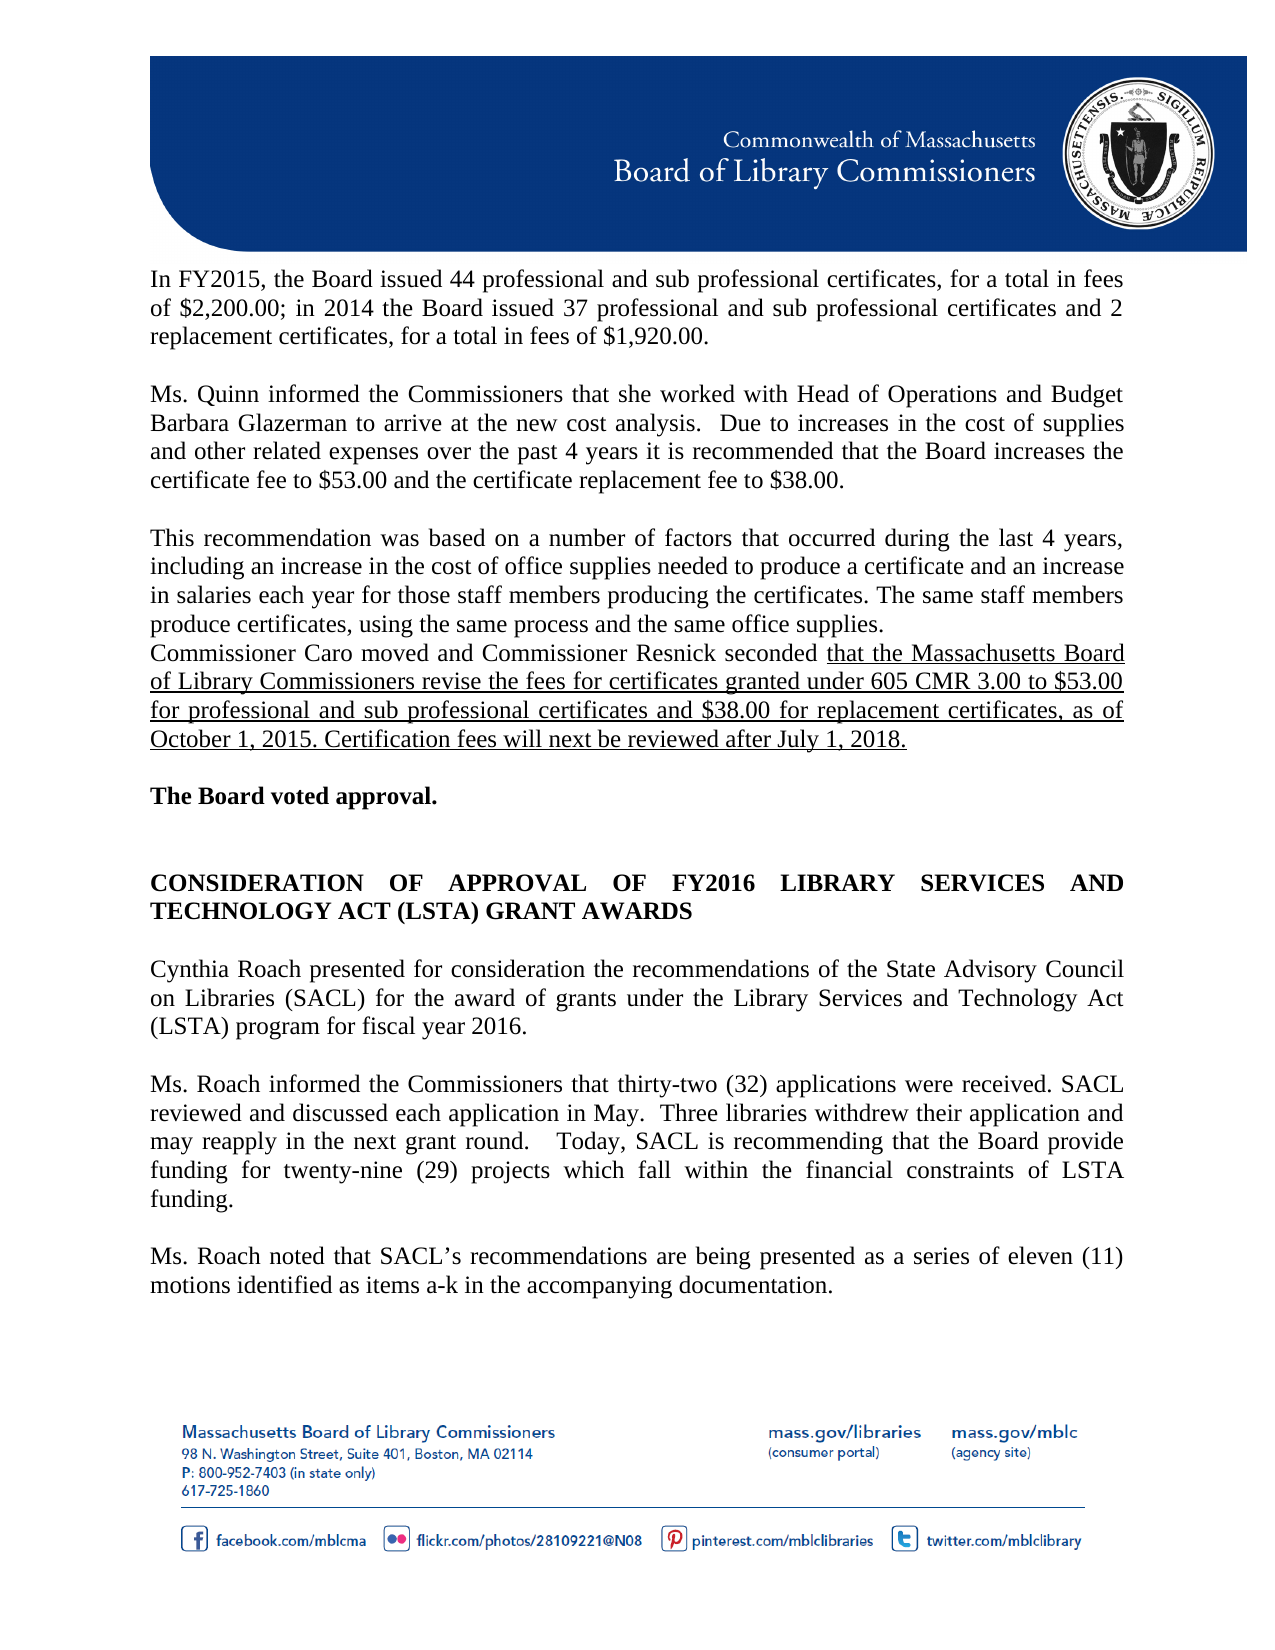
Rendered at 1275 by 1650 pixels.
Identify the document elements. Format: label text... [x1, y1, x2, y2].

text This recommendation was based on a number of factors that occurred during the last 4 years, including an increase in the cost of office supplies needed to produce a certificate and an increase in salaries each year for those staff members producing the certificates. The same staff members produce certificates, using the same process and the same office supplies. [150, 523, 1125, 638]
text In FY2015, the Board issued 44 professional and sub professional certificates, for a total in fees of $2,200.00; in 2014 the Board issued 37 professional and sub professional certificates and 2 replacement certificates, for a total in fees of $1,920.00. [150, 264, 1125, 350]
text Ms. Roach informed the Commissioners that thirty-two (32) applications were received. SACL reviewed and discussed each application in May. Three libraries withdrew their application and may reapply in the next grant round. Today, SACL is recommending that the Board provide funding for twenty-nine (29) projects which fall within the financial constraints of LSTA funding. [150, 1069, 1125, 1213]
text The Board voted approval. [150, 781, 1125, 810]
text Ms. Quinn informed the Commissioners that she worked with Head of Operations and Budget Barbara Glazerman to arrive at the new cost analysis. Due to increases in the cost of supplies and other related expenses over the past 4 years it is recommended that the Board increases the certificate fee to $53.00 and the certificate replacement fee to $38.00. [150, 379, 1125, 494]
text Cynthia Roach presented for consideration the recommendations of the State Advisory Council on Libraries (SACL) for the award of grants under the Library Services and Technology Act (LSTA) program for fiscal year 2016. [150, 954, 1125, 1040]
text Ms. Roach noted that SACL’s recommendations are being presented as a series of eleven (11) motions identified as items a-k in the accompanying documentation. [150, 1241, 1125, 1299]
text Commissioner Caro moved and Commissioner Resnick seconded that the Massachusetts Board of Library Commissioners revise the fees for certificates granted under 605 CMR 3.00 to $53.00 for professional and sub professional certificates and $38.00 for replacement certificates, as of October 1, 2015. Certification fees will next be reviewed after July 1, 2018. [150, 638, 1125, 753]
text CONSIDERATION OF APPROVAL OF FY2016 LIBRARY SERVICES AND TECHNOLOGY ACT (LSTA) GRANT AWARDS [150, 868, 1125, 925]
picture [150, 56, 1247, 264]
picture [150, 1395, 1125, 1575]
